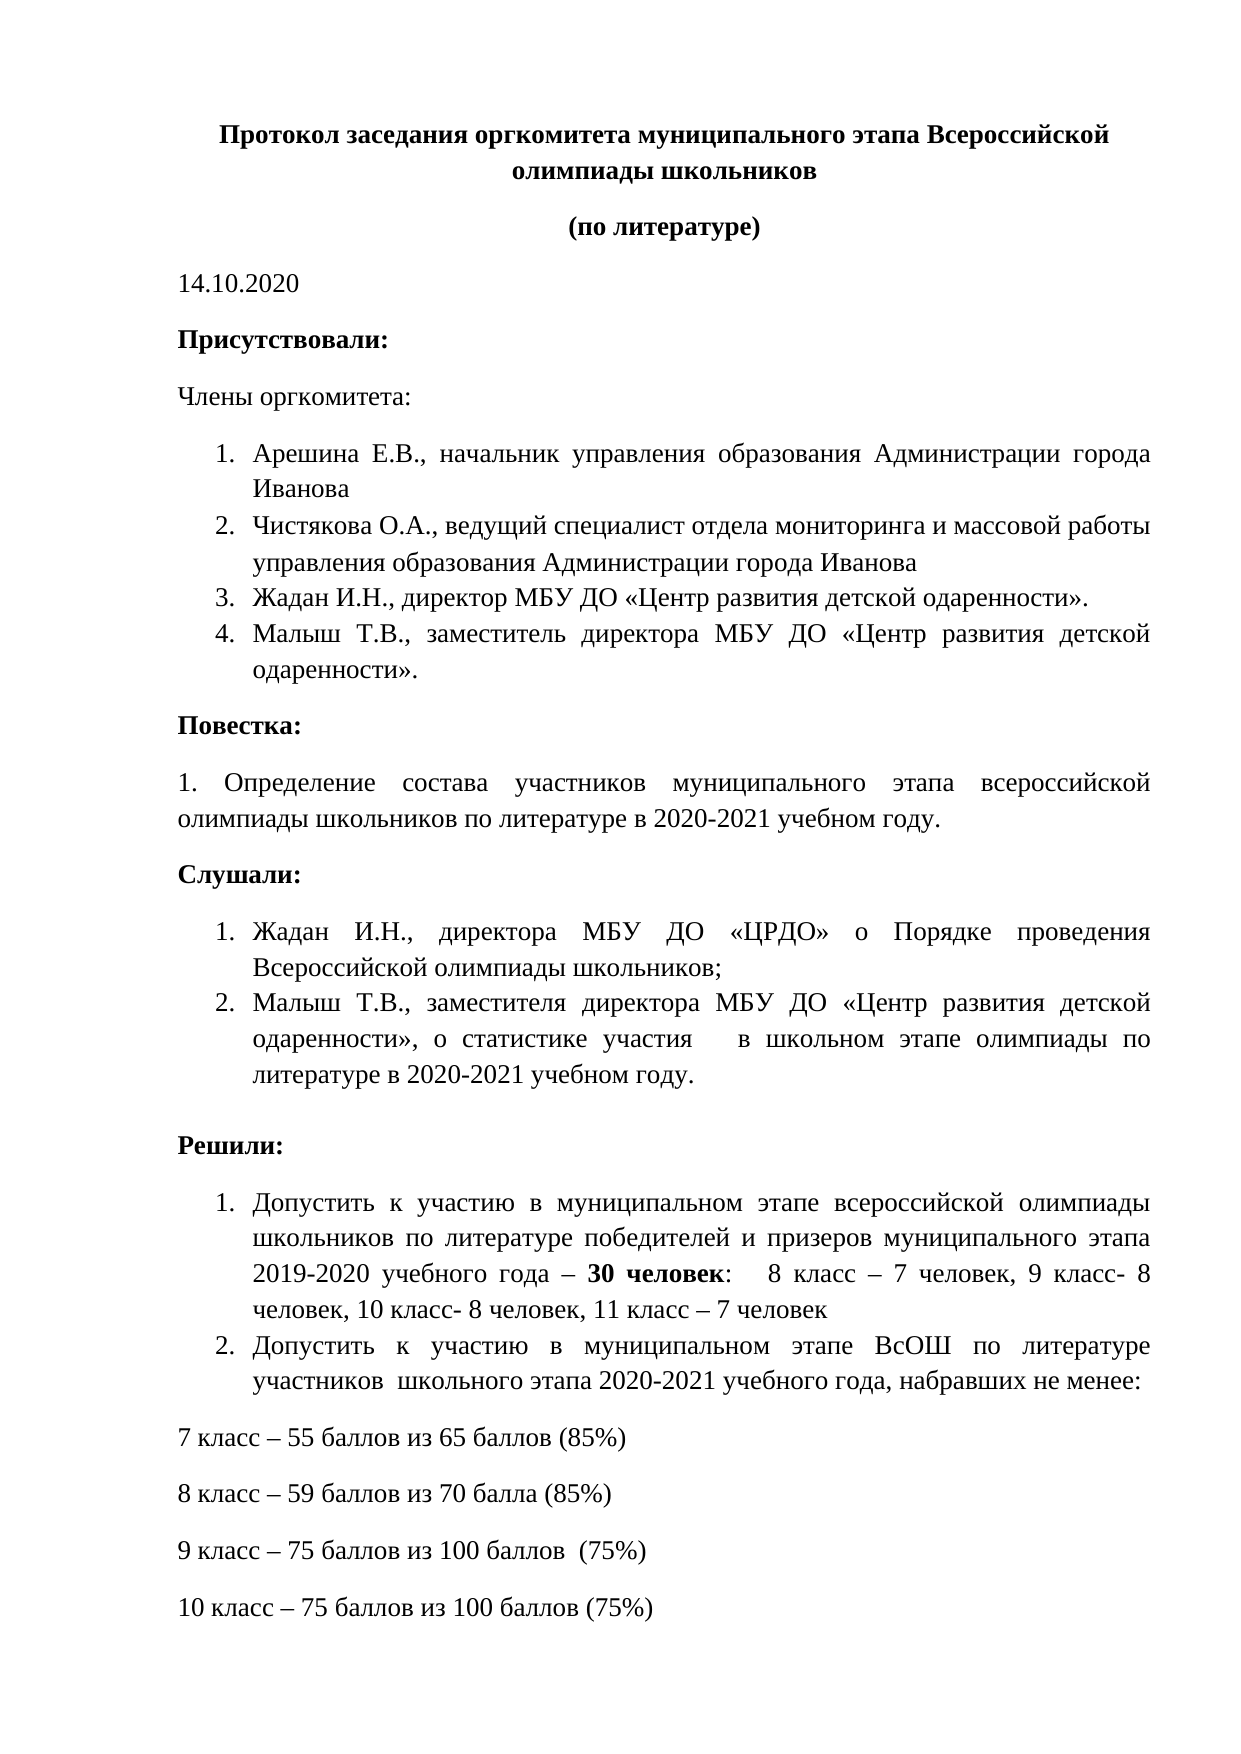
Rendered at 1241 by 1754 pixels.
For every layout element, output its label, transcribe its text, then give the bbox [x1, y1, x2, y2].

text 10 класс – 75 баллов из 100 баллов (75%) [177, 1591, 1152, 1622]
list Жадан И.Н., директор МБУ ДО «Центр развития детской одаренности». [215, 581, 1152, 613]
list Арешина Е.В., начальник управления образования Администрации города Иванова [215, 437, 1152, 503]
text Решили: [177, 1129, 1152, 1160]
text 14.10.2020 [177, 267, 1152, 298]
text 9 класс – 75 баллов из 100 баллов (75%) [177, 1534, 1152, 1565]
list Допустить к участию в муниципальном этапе всероссийской олимпиады школьников по литературе победителей и призеров муниципального этапа 2019-2020 учебного года – 30 человек: 8 класс – 7 человек, 9 класс- 8 человек, 10 класс- 8 человек, 11 класс – 7 человек [215, 1186, 1152, 1324]
text Повестка: [177, 709, 1152, 741]
list Малыш Т.В., заместитель директора МБУ ДО «Центр развития детской одаренности». [215, 617, 1152, 684]
text 8 класс – 59 баллов из 70 балла (85%) [177, 1478, 1152, 1509]
text Протокол заседания оргкомитета муниципального этапа Всероссийской олимпиады школьников [177, 118, 1152, 185]
list Чистякова О.А., ведущий специалист отдела мониторинга и массовой работы управления образования Администрации города Иванова [215, 508, 1152, 577]
text Присутствовали: [177, 323, 1152, 355]
text Члены оргкомитета: [177, 380, 1152, 411]
text 1. Определение состава участников муниципального этапа всероссийской олимпиады школьников по литературе в 2020-2021 учебном году. [177, 766, 1152, 833]
text 7 класс – 55 баллов из 65 баллов (85%) [177, 1421, 1152, 1452]
list Малыш Т.В., заместителя директора МБУ ДО «Центр развития детской одаренности», о статистике участия в школьном этапе олимпиады по литературе в 2020-2021 учебном году. [215, 986, 1152, 1089]
list Жадан И.Н., директора МБУ ДО «ЦРДО» о Порядке проведения Всероссийской олимпиады школьников; [215, 915, 1152, 982]
list Допустить к участию в муниципальном этапе ВсОШ по литературе участников школьного этапа 2020-2021 учебного года, набравших не менее: [215, 1329, 1152, 1396]
text (по литературе) [177, 210, 1152, 242]
text Слушали: [177, 858, 1152, 889]
